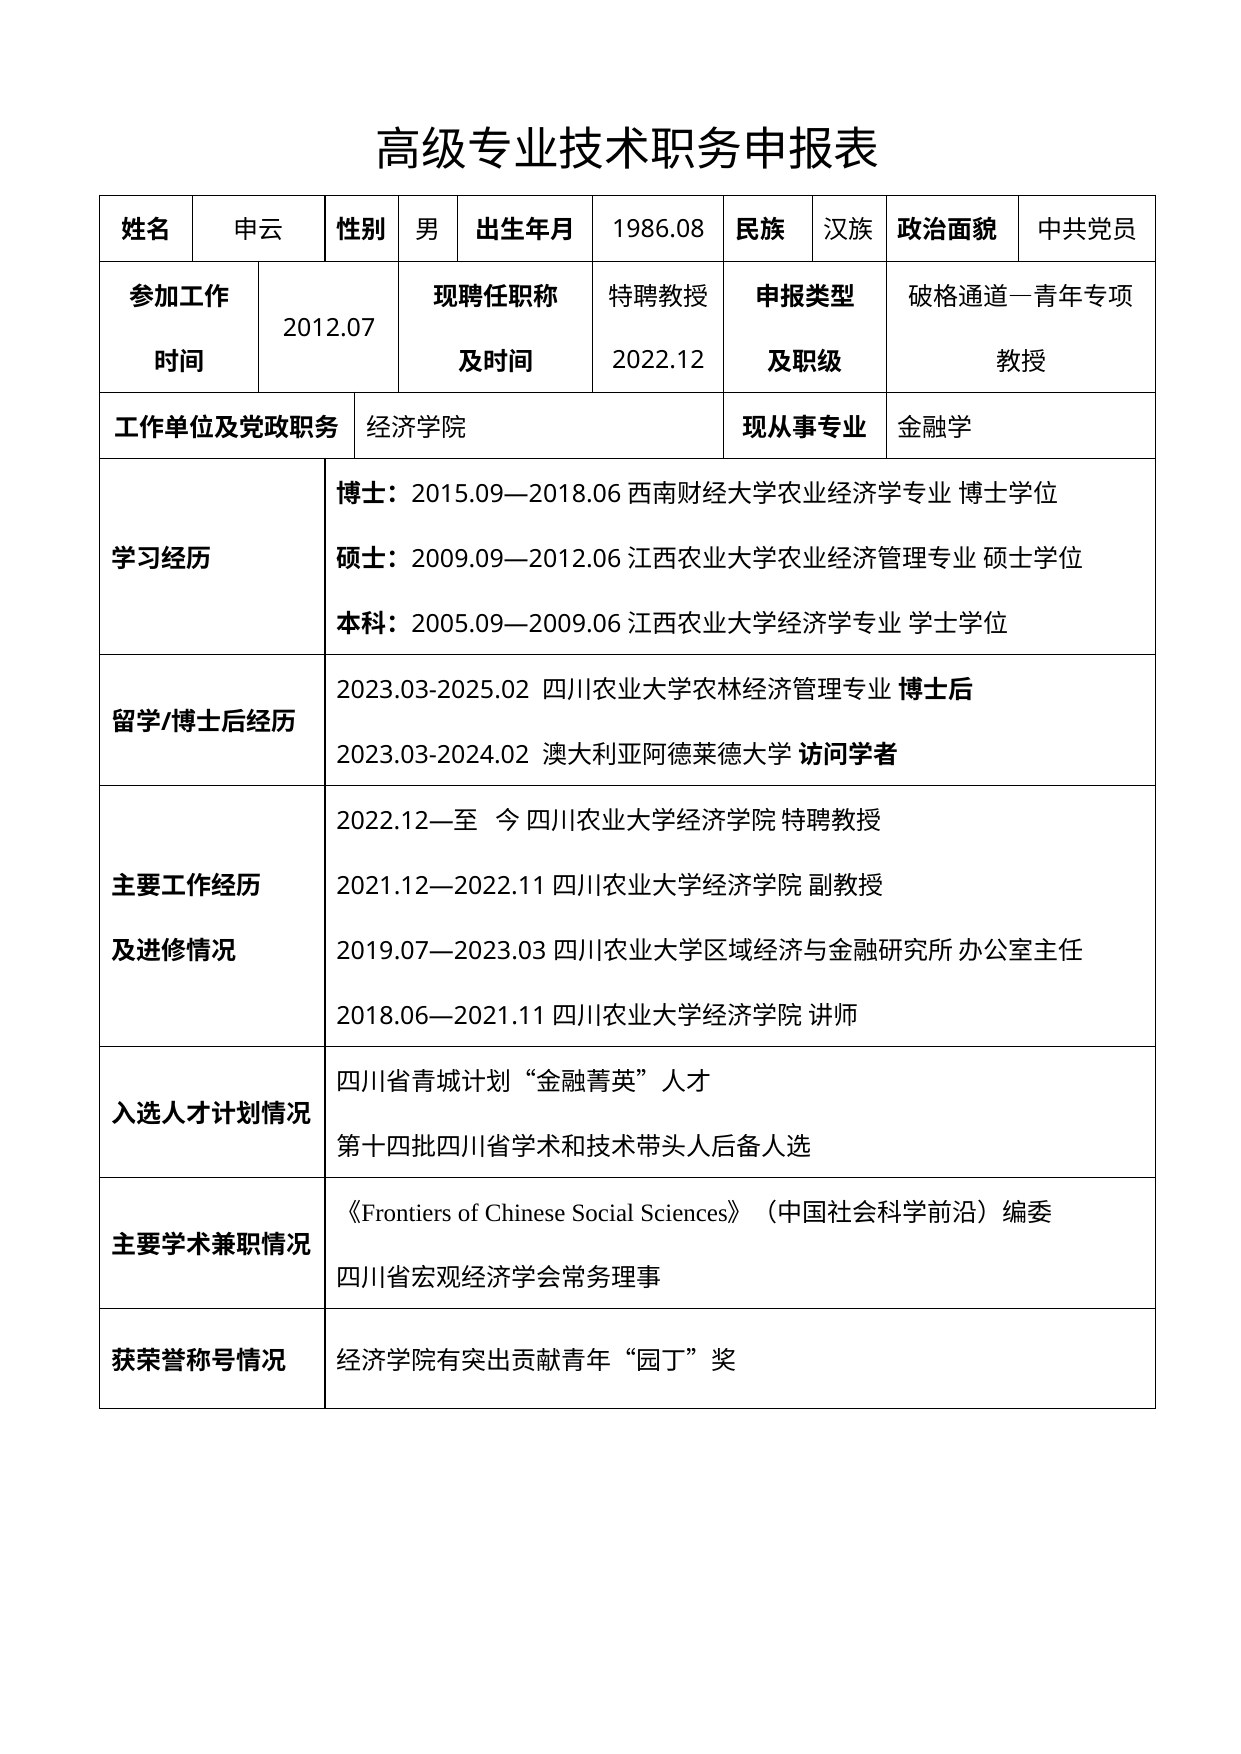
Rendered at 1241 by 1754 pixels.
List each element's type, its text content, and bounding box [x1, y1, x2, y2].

table_header 性别 [326, 196, 398, 261]
table_header 民族 [724, 196, 812, 261]
table_cell 留学/博士后经历 [100, 655, 324, 785]
table_cell 2023.03-2025.02 四川农业大学农林经济管理专业 博士后 2023.03-2024.02 澳大利亚阿德莱德大学 访问学者 [326, 655, 1155, 785]
table_header 出生年月 [458, 196, 592, 261]
table_header 政治面貌 [887, 196, 1018, 261]
table_cell 《Frontiers of Chinese Social Sciences》（中国社会科学前沿）编委 四川省宏观经济学会常务理事 [326, 1178, 1155, 1308]
table_cell 主要工作经历 及进修情况 [100, 786, 324, 1046]
table_cell 金融学 [887, 393, 1155, 458]
table_cell 学习经历 [100, 459, 324, 654]
table_cell 获荣誉称号情况 [100, 1309, 324, 1408]
table_header 男 [399, 196, 457, 261]
table_cell 经济学院有突出贡献青年“园丁”奖 [326, 1309, 1155, 1408]
table_cell 破格通道—青年专项 教授 [887, 262, 1155, 392]
table_cell 特聘教授2022.12 [593, 262, 723, 392]
table_header 1986.08 [593, 196, 723, 261]
table_cell 经济学院 [355, 393, 723, 458]
table_cell 2012.07 [259, 262, 398, 392]
table_cell 主要学术兼职情况 [100, 1178, 324, 1308]
table_header 姓名 [100, 196, 192, 261]
text 高级专业技术职务申报表 [89, 97, 1166, 194]
table_cell 现从事专业 [724, 393, 886, 458]
table_cell 现聘任职称 及时间 [399, 262, 592, 392]
table_cell 2022.12—至 今 四川农业大学经济学院 特聘教授 2021.12—2022.11 四川农业大学经济学院 副教授 2019.07—2023.03 四川农业大学区域经济与金融研究所 办公室主任 2018.06—2021.11 四川农业大学经济学院 讲师 [326, 786, 1155, 1046]
table_cell 博士：2015.09—2018.06 西南财经大学农业经济学专业 博士学位 硕士：2009.09—2012.06 江西农业大学农业经济管理专业 硕士学位 本科：2005.09—2009.06 江西农业大学经济学专业 学士学位 [326, 459, 1155, 654]
table_cell 四川省青城计划“金融菁英”人才 第十四批四川省学术和技术带头人后备人选 [326, 1047, 1155, 1177]
table_cell 申报类型 及职级 [724, 262, 886, 392]
table_header 申云 [193, 196, 324, 261]
table_cell 参加工作 时间 [100, 262, 258, 392]
table_header 中共党员 [1019, 196, 1155, 261]
table_cell 入选人才计划情况 [100, 1047, 324, 1177]
table_header 汉族 [813, 196, 886, 261]
table_cell 工作单位及党政职务 [100, 393, 354, 458]
